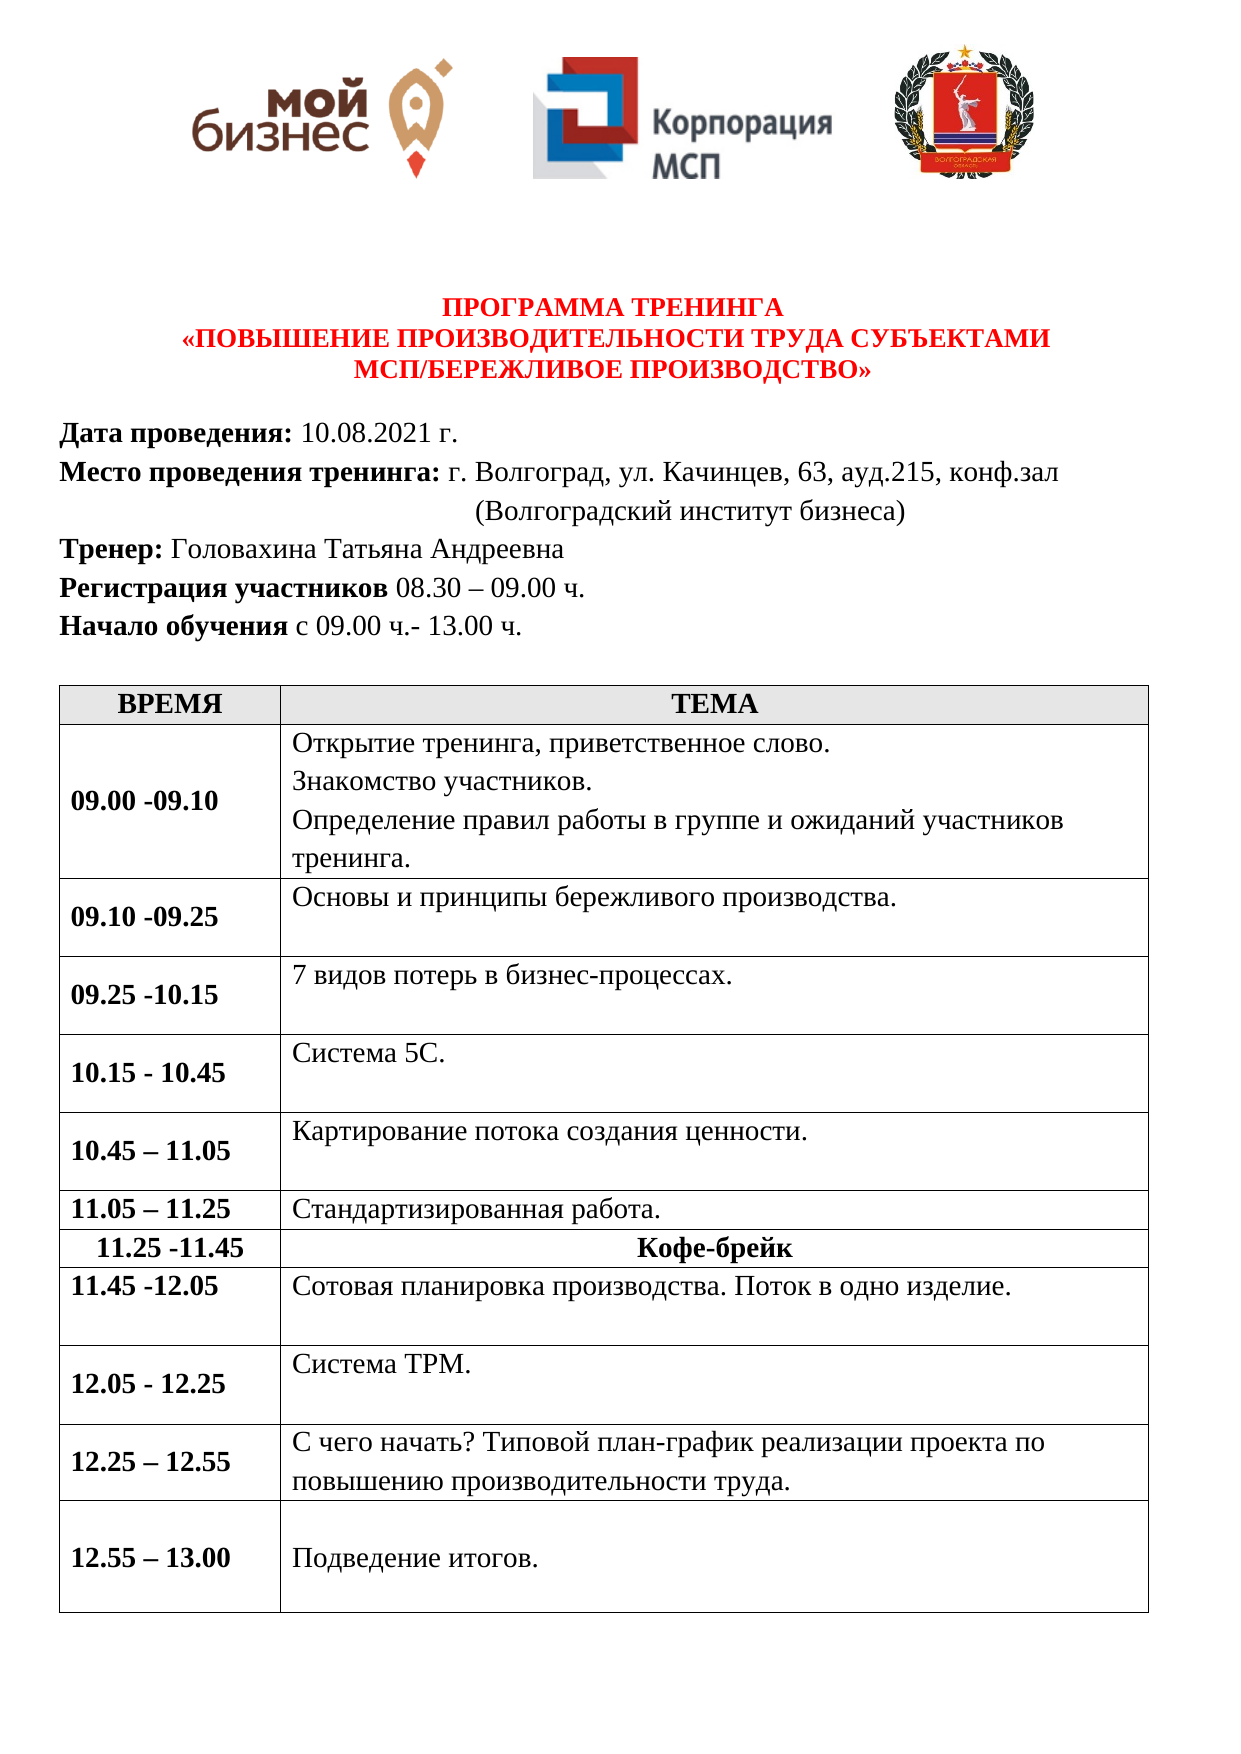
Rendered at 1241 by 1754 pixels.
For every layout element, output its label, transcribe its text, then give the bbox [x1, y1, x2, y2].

text «ПОВЫШЕНИЕ ПРОИЗВОДИТЕЛЬНОСТИ ТРУДА СУБЪЕКТАМИ МСП/БЕРЕЖЛИВОЕ ПРОИЗВОДСТВО» [59, 322, 1167, 384]
text Тренер: Головахина Татьяна Андреевна [59, 531, 1167, 565]
table_cell 12.05 - 12.25 [60, 1346, 280, 1423]
text Регистрация участников 08.30 – 09.00 ч. [59, 570, 1167, 603]
table_cell Система 5С. [281, 1035, 1148, 1112]
table_cell 09.25 -10.15 [60, 957, 280, 1034]
table_cell 11.05 – 11.25 [60, 1191, 280, 1229]
text (Волгоградский институт бизнеса) [59, 493, 1167, 526]
text Дата проведения: 10.08.2021 г. [59, 416, 1167, 449]
table_cell С чего начать? Типовой план-график реализации проекта по повышению производительности труда. [281, 1425, 1148, 1500]
table_cell Открытие тренинга, приветственное слово. Знакомство участников. Определение правил работы в группе и ожиданий участников тренинга. [281, 725, 1148, 878]
picture [894, 44, 1034, 179]
picture [533, 57, 837, 179]
table_cell 10.15 - 10.45 [60, 1035, 280, 1112]
text Начало обучения с 09.00 ч.- 13.00 ч. [59, 608, 1167, 642]
table_header ТЕМА [281, 686, 1148, 724]
table_cell 12.25 – 12.55 [60, 1425, 280, 1500]
table_cell Кофе-брейк [281, 1230, 1148, 1267]
table_cell 12.55 – 13.00 [60, 1501, 280, 1612]
table_cell Основы и принципы бережливого производства. [281, 879, 1148, 956]
table_cell Подведение итогов. [281, 1501, 1148, 1612]
table_cell 10.45 – 11.05 [60, 1113, 280, 1190]
table_cell 11.25 -11.45 [60, 1230, 280, 1267]
table_cell 11.45 -12.05 [60, 1268, 280, 1345]
text ПРОГРАММА ТРЕНИНГА [59, 291, 1167, 322]
picture [192, 58, 453, 179]
table_cell Сотовая планировка производства. Поток в одно изделие. [281, 1268, 1148, 1345]
table_cell Система ТРМ. [281, 1346, 1148, 1423]
table_cell 7 видов потерь в бизнес-процессах. [281, 957, 1148, 1034]
text Место проведения тренинга: г. Волгоград, ул. Качинцев, 63, ауд.215, конф.зал [59, 454, 1167, 488]
table_header ВРЕМЯ [60, 686, 280, 724]
table_cell 09.10 -09.25 [60, 879, 280, 956]
table_cell Картирование потока создания ценности. [281, 1113, 1148, 1190]
table_cell Стандартизированная работа. [281, 1191, 1148, 1229]
table_cell 09.00 -09.10 [60, 725, 280, 878]
